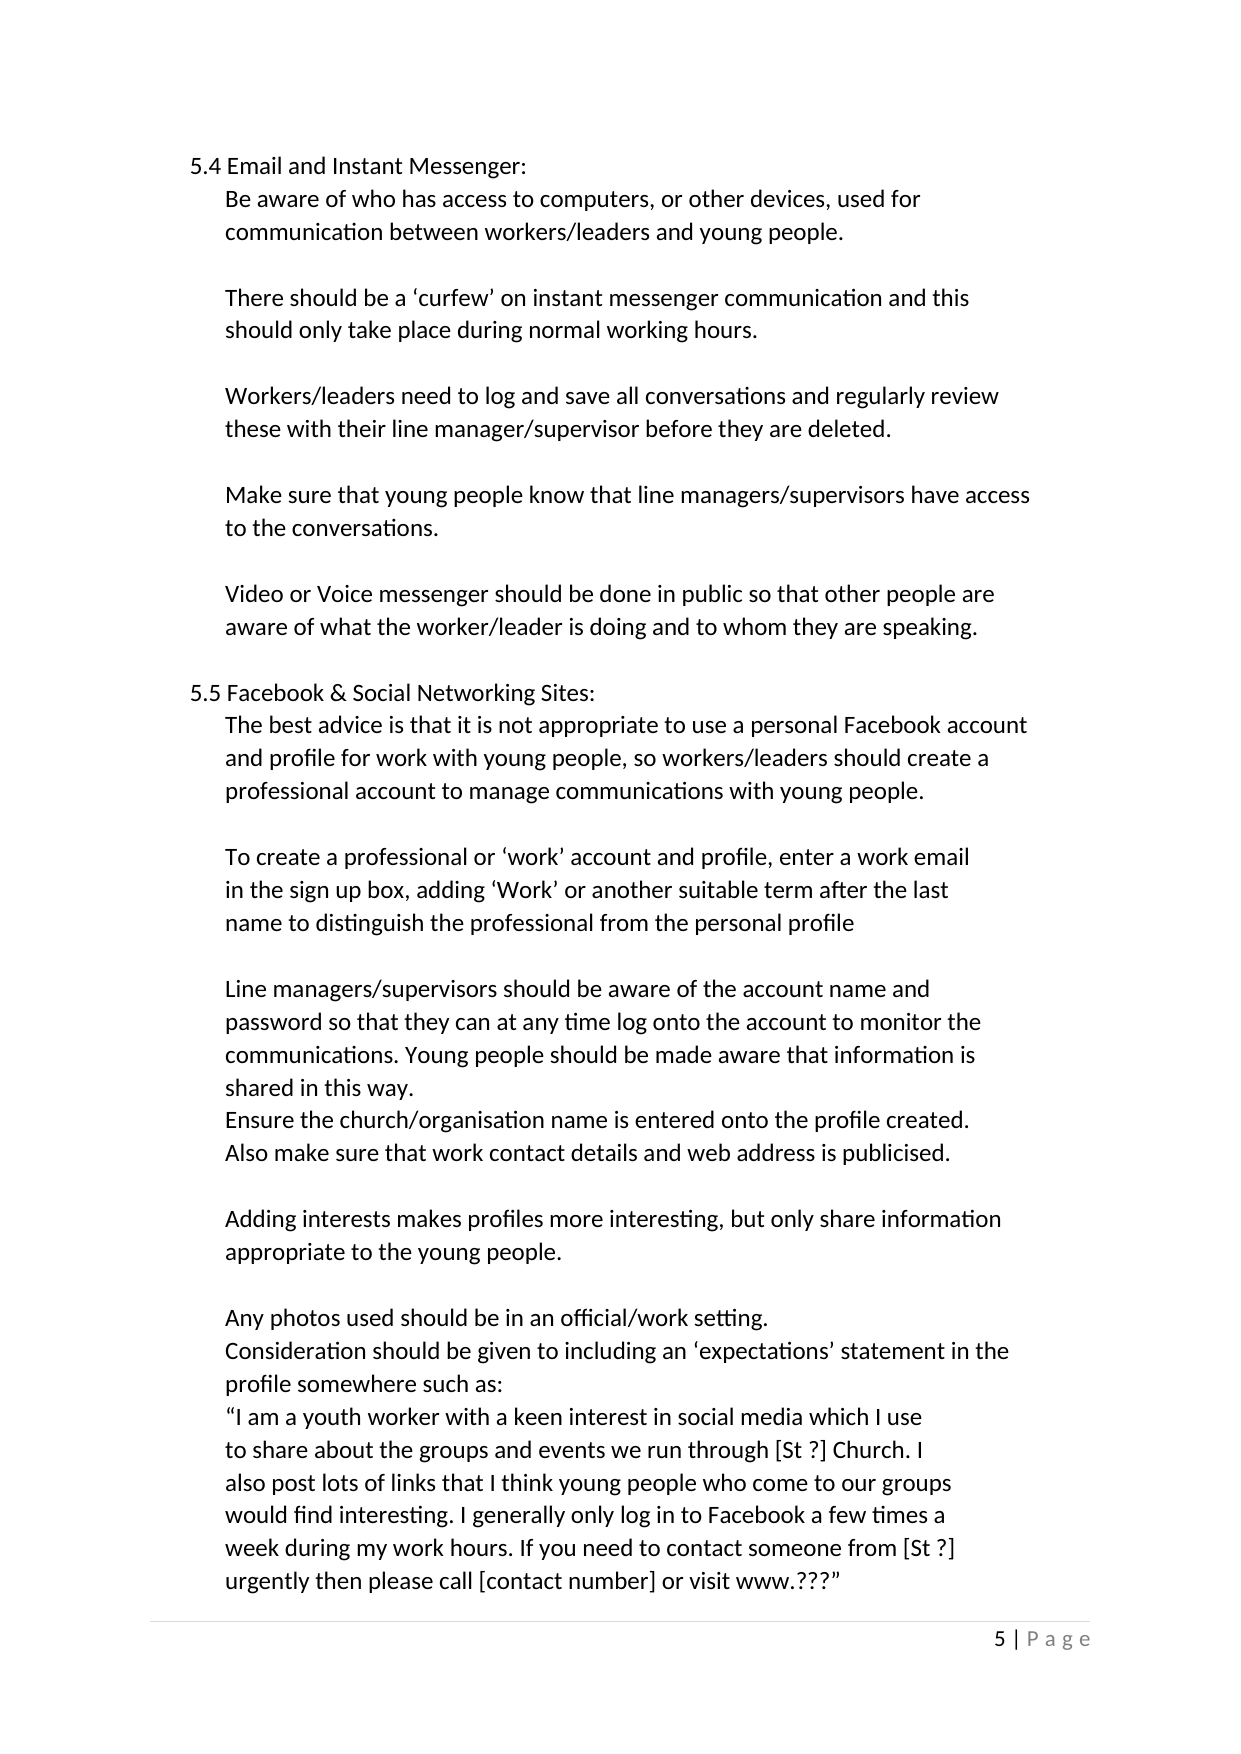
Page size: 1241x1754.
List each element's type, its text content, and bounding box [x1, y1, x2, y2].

list to the conversations. [225, 512, 1090, 543]
list name to distinguish the professional from the personal profile [225, 907, 1090, 938]
list professional account to manage communications with young people. [225, 775, 1090, 806]
list The best advice is that it is not appropriate to use a personal Facebook account [225, 709, 1090, 740]
list profile somewhere such as: [225, 1368, 1090, 1398]
text 5.5 Facebook & Social Networking Sites: [150, 677, 1090, 707]
list To create a professional or ‘work’ account and profile, enter a work email [225, 841, 1090, 872]
list There should be a ‘curfew’ on instant messenger communication and this [225, 282, 1090, 312]
list in the sign up box, adding ‘Work’ or another suitable term after the last [225, 874, 1090, 905]
list Ensure the church/organisation name is entered onto the profile created. [225, 1104, 1090, 1135]
list Also make sure that work contact details and web address is publicised. [225, 1137, 1090, 1168]
list should only take place during normal working hours. [225, 314, 1090, 345]
list Workers/leaders need to log and save all conversations and regularly review [225, 380, 1090, 411]
list Line managers/supervisors should be aware of the account name and [225, 973, 1090, 1003]
list aware of what the worker/leader is doing and to whom they are speaking. [225, 611, 1090, 641]
list appropriate to the young people. [225, 1236, 1090, 1267]
list to share about the groups and events we run through [St ?] Church. I [225, 1434, 1090, 1464]
list shared in this way. [225, 1072, 1090, 1102]
list Video or Voice messenger should be done in public so that other people are [225, 578, 1090, 608]
list “I am a youth worker with a keen interest in social media which I use [225, 1401, 1090, 1431]
list Make sure that young people know that line managers/supervisors have access [225, 479, 1090, 510]
list these with their line manager/supervisor before they are deleted. [225, 413, 1090, 444]
list would find interesting. I generally only log in to Facebook a few times a [225, 1499, 1090, 1530]
list week during my work hours. If you need to contact someone from [St ?] [225, 1532, 1090, 1563]
list communication between workers/leaders and young people. [225, 216, 1090, 246]
list Be aware of who has access to computers, or other devices, used for [225, 183, 1090, 213]
list urgently then please call [contact number] or visit www.???” [225, 1565, 1090, 1596]
list Adding interests makes profiles more interesting, but only share information [225, 1203, 1090, 1234]
list Any photos used should be in an official/work setting. [225, 1302, 1090, 1333]
list communications. Young people should be made aware that information is [225, 1039, 1090, 1069]
list password so that they can at any time log onto the account to monitor the [225, 1006, 1090, 1036]
list Consideration should be given to including an ‘expectations’ statement in the [225, 1335, 1090, 1366]
list and profile for work with young people, so workers/leaders should create a [225, 742, 1090, 773]
list also post lots of links that I think young people who come to our groups [225, 1467, 1090, 1497]
text 5.4 Email and Instant Messenger: [150, 150, 1090, 181]
